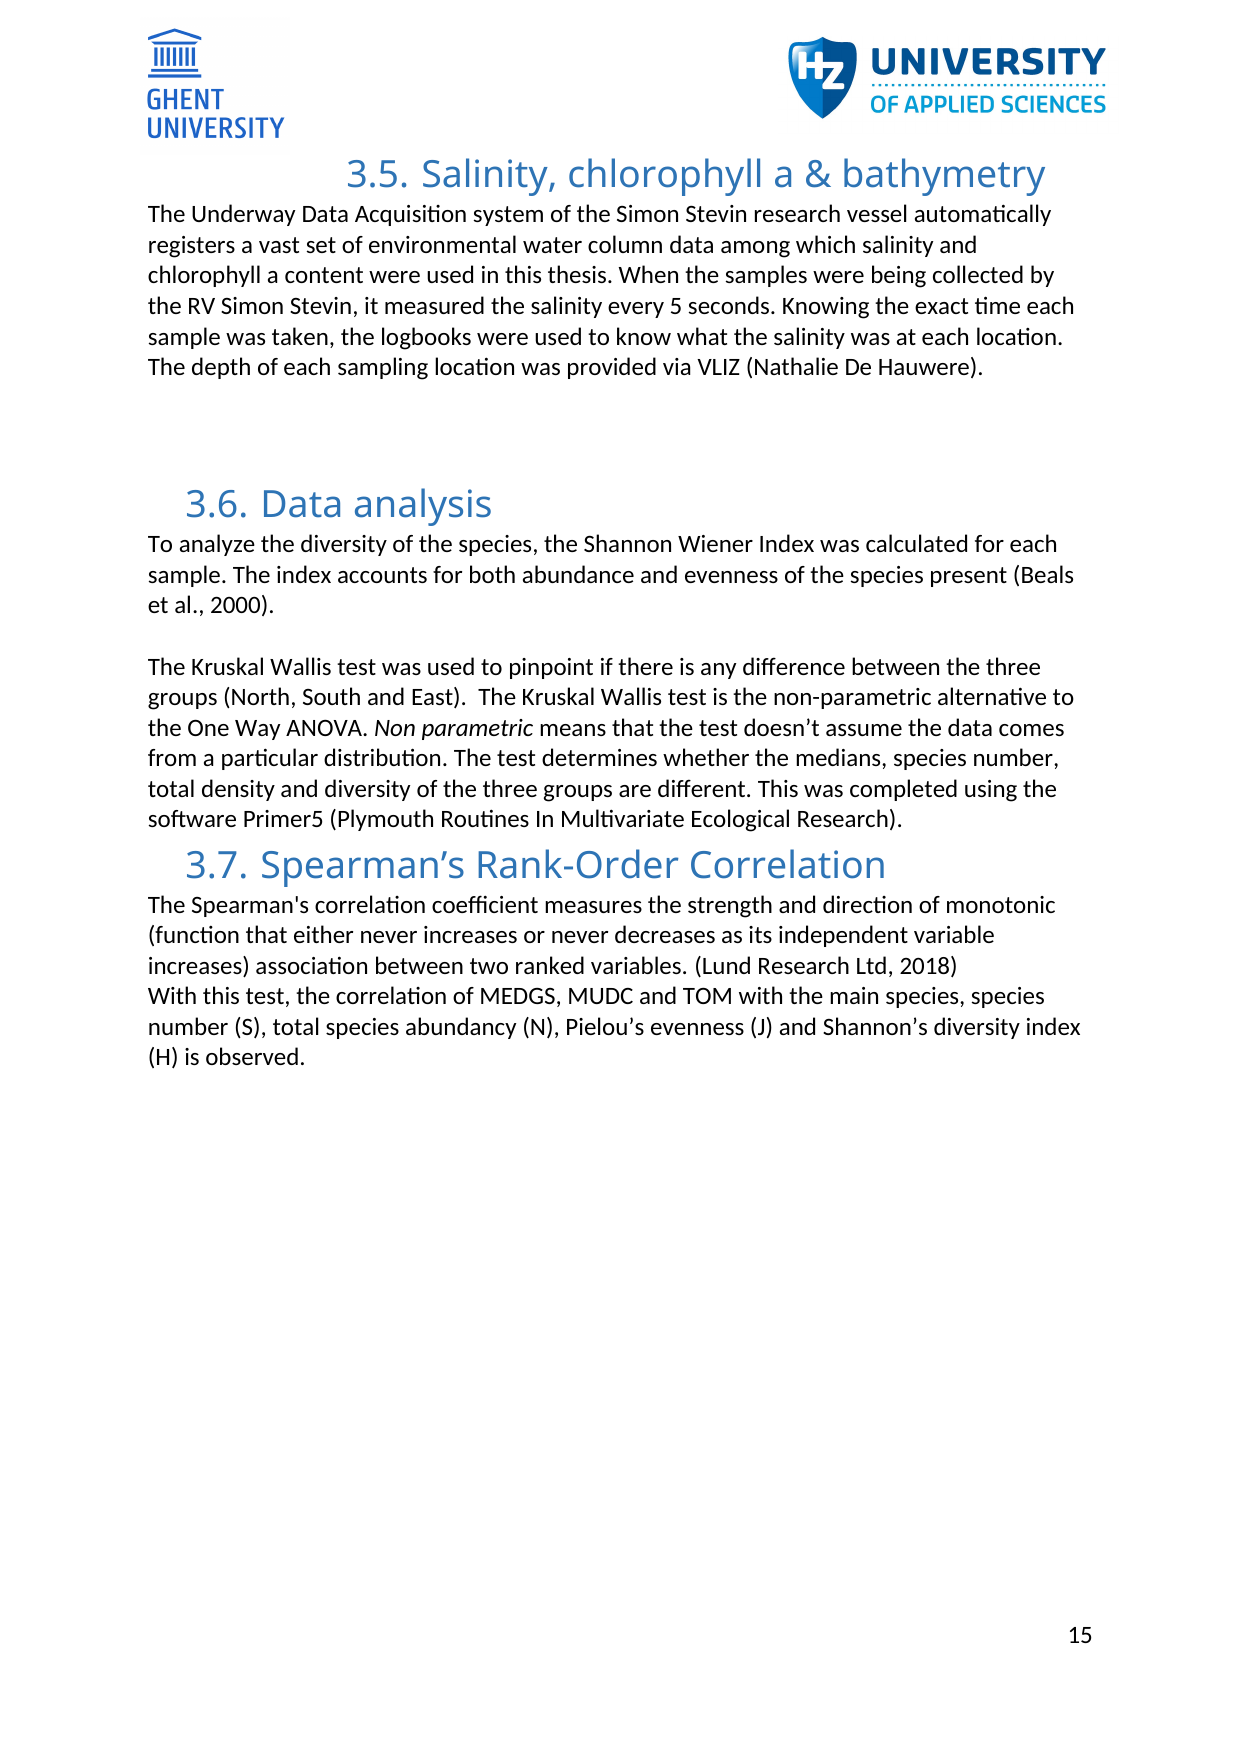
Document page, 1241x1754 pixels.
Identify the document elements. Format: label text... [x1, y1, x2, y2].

text The Kruskal Wallis test was used to pinpoint if there is any difference between the three groups (North, South and East). The Kruskal Wallis test is the non-parametric alternative to the One Way ANOVA. Non parametric means that the test doesn’t assume the data comes from a particular distribution. The test determines whether the medians, species number, total density and diversity of the three groups are different. This was completed using the software Primer5 (Plymouth Routines In Multivariate Ecological Research). [148, 651, 1093, 834]
subtitle Salinity, chlorophyll a & bathymetry [185, 148, 1093, 199]
subtitle Spearman’s Rank-Order Correlation [185, 838, 1093, 889]
picture [140, 17, 290, 155]
text To analyze the diversity of the species, the Shannon Wiener Index was calculated for each sample. The index accounts for both abundance and evenness of the species present (Beals et al., 2000). [148, 528, 1093, 620]
picture [777, 36, 1119, 134]
text The Spearman's correlation coefficient measures the strength and direction of monotonic (function that either never increases or never decreases as its independent variable increases) association between two ranked variables. [148, 889, 1093, 981]
text With this test, the correlation of MEDGS, MUDC and TOM with the main species, species number (S), total species abundancy (N), Pielou’s evenness (J) and Shannon’s diversity index (H) is observed. [148, 981, 1093, 1072]
subtitle Data analysis [185, 477, 1093, 528]
text The depth of each sampling location was provided via VLIZ (Nathalie De Hauwere). [148, 351, 1093, 382]
text The Underway Data Acquisition system of the Simon Stevin research vessel automatically registers a vast set of environmental water column data among which salinity and chlorophyll a content were used in this thesis. When the samples were being collected by the RV Simon Stevin, it measured the salinity every 5 seconds. Knowing the exact time each sample was taken, the logbooks were used to know what the salinity was at each location. [148, 199, 1093, 351]
